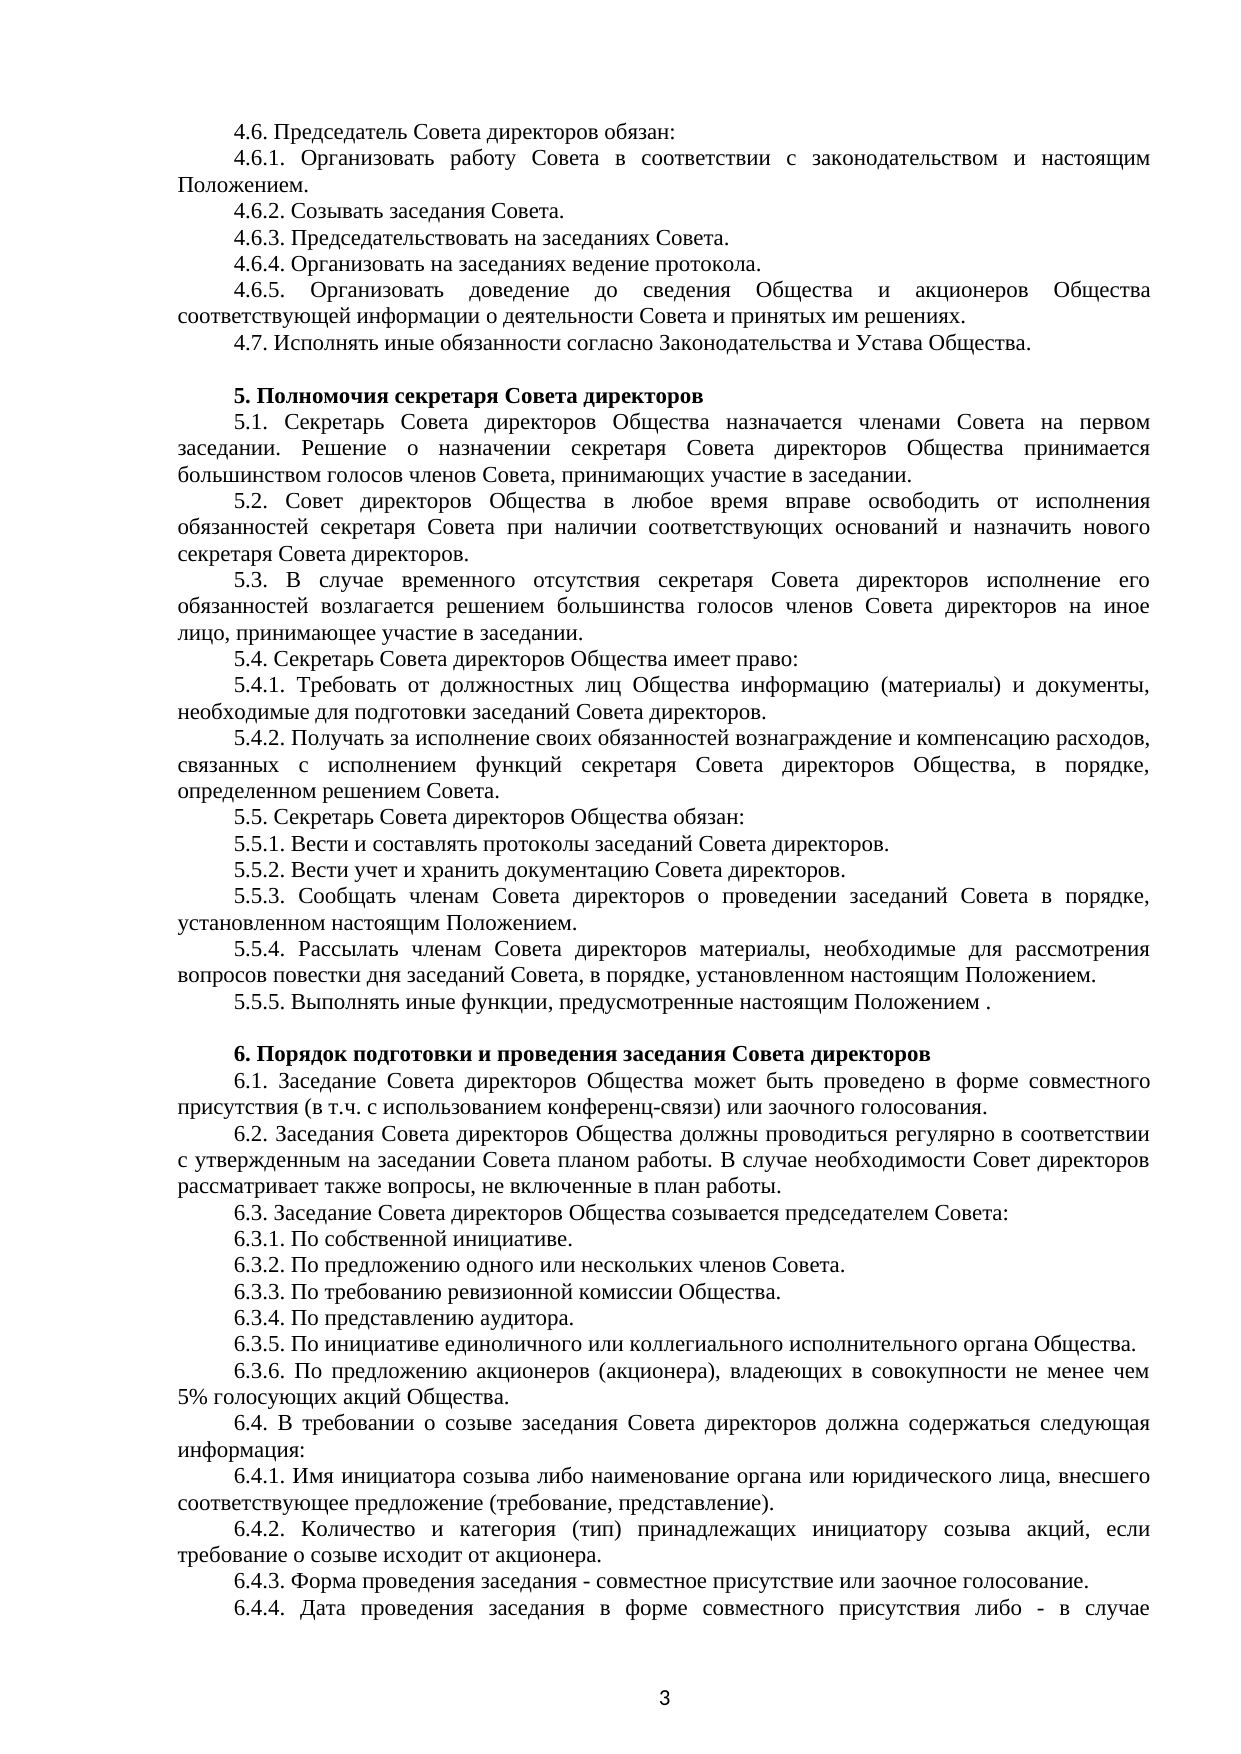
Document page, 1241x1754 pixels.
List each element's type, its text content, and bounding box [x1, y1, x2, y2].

text 4.6.4. Организовать на заседаниях ведение протокола. [177, 250, 1152, 276]
text 5.5.3. Сообщать членам Совета директоров о проведении заседаний Совета в порядке, установленном настоящим Положением. [177, 882, 1152, 935]
text 6.3.4. По представлению аудитора. [177, 1304, 1152, 1330]
text 5.5.2. Вести учет и хранить документацию Совета директоров. [177, 856, 1152, 882]
text 5.4.2. Получать за исполнение своих обязанностей вознаграждение и компенсацию расходов, связанных с исполнением функций секретаря Совета директоров Общества, в порядке, определенном решением Совета. [177, 724, 1152, 803]
text 6.3.3. По требованию ревизионной комиссии Общества. [177, 1278, 1152, 1304]
text 6.3.1. По собственной инициативе. [177, 1225, 1152, 1251]
text 6.4.2. Количество и категория (тип) принадлежащих инициатору созыва акций, если требование о созыве исходит от акционера. [177, 1515, 1152, 1568]
text 4.6.5. Организовать доведение до сведения Общества и акционеров Общества соответствующей информации о деятельности Совета и принятых им решениях. [177, 276, 1152, 329]
text 5.4. Секретарь Совета директоров Общества имеет право: [177, 645, 1152, 672]
text 5.4.1. Требовать от должностных лиц Общества информацию (материалы) и документы, необходимые для подготовки заседаний Совета директоров. [177, 672, 1152, 724]
text 6.2. Заседания Совета директоров Общества должны проводиться регулярно в соответствии с утвержденным на заседании Совета планом работы. В случае необходимости Совет директоров рассматривает также вопросы, не включенные в план работы. [177, 1119, 1152, 1199]
text 6.4. В требовании о созыве заседания Совета директоров должна содержаться следующая информация: [177, 1409, 1152, 1462]
text 6.4.1. Имя инициатора созыва либо наименование органа или юридического лица, внесшего соответствующее предложение (требование, представление). [177, 1462, 1152, 1515]
text 4.6.1. Организовать работу Совета в соответствии с законодательством и настоящим Положением. [177, 144, 1152, 197]
text 5.2. Совет директоров Общества в любое время вправе освободить от исполнения обязанностей секретаря Совета при наличии соответствующих оснований и назначить нового секретаря Совета директоров. [177, 487, 1152, 566]
text 6.3.2. По предложению одного или нескольких членов Совета. [177, 1251, 1152, 1278]
text 4.6. Председатель Совета директоров обязан: [177, 118, 1152, 144]
text 4.6.2. Созывать заседания Совета. [177, 197, 1152, 223]
text 5.5.4. Рассылать членам Совета директоров материалы, необходимые для рассмотрения вопросов повестки дня заседаний Совета, в порядке, установленном настоящим Положением. [177, 935, 1152, 988]
text 6.4.3. Форма проведения заседания - совместное присутствие или заочное голосование. [177, 1568, 1152, 1594]
text 6.3.6. По предложению акционеров (акционера), владеющих в совокупности не менее чем 5% голосующих акций Общества. [177, 1357, 1152, 1409]
text 6. Порядок подготовки и проведения заседания Совета директоров [177, 1041, 1152, 1067]
text 6.3. Заседание Совета директоров Общества созывается председателем Совета: [177, 1199, 1152, 1225]
text 5. Полномочия секретаря Совета директоров [177, 382, 1152, 408]
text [177, 1594, 1152, 1620]
text 5.1. Секретарь Совета директоров Общества назначается членами Совета на первом заседании. Решение о назначении секретаря Совета директоров Общества принимается большинством голосов членов Совета, принимающих участие в заседании. [177, 408, 1152, 487]
text 4.6.3. Председательствовать на заседаниях Совета. [177, 223, 1152, 250]
text 5.5. Секретарь Совета директоров Общества обязан: [177, 803, 1152, 830]
text 6.3.5. По инициативе единоличного или коллегиального исполнительного органа Общества. [177, 1330, 1152, 1357]
text 4.7. Исполнять иные обязанности согласно Законодательства и Устава Общества. [177, 329, 1152, 355]
text 5.5.1. Вести и составлять протоколы заседаний Совета директоров. [177, 830, 1152, 856]
text 6.1. Заседание Совета директоров Общества может быть проведено в форме совместного присутствия (в т.ч. с использованием конференц-связи) или заочного голосования. [177, 1067, 1152, 1119]
text 5.5.5. Выполнять иные функции, предусмотренные настоящим Положением . [177, 988, 1152, 1014]
text 5.3. В случае временного отсутствия секретаря Совета директоров исполнение его обязанностей возлагается решением большинства голосов членов Совета директоров на иное лицо, принимающее участие в заседании. [177, 566, 1152, 645]
